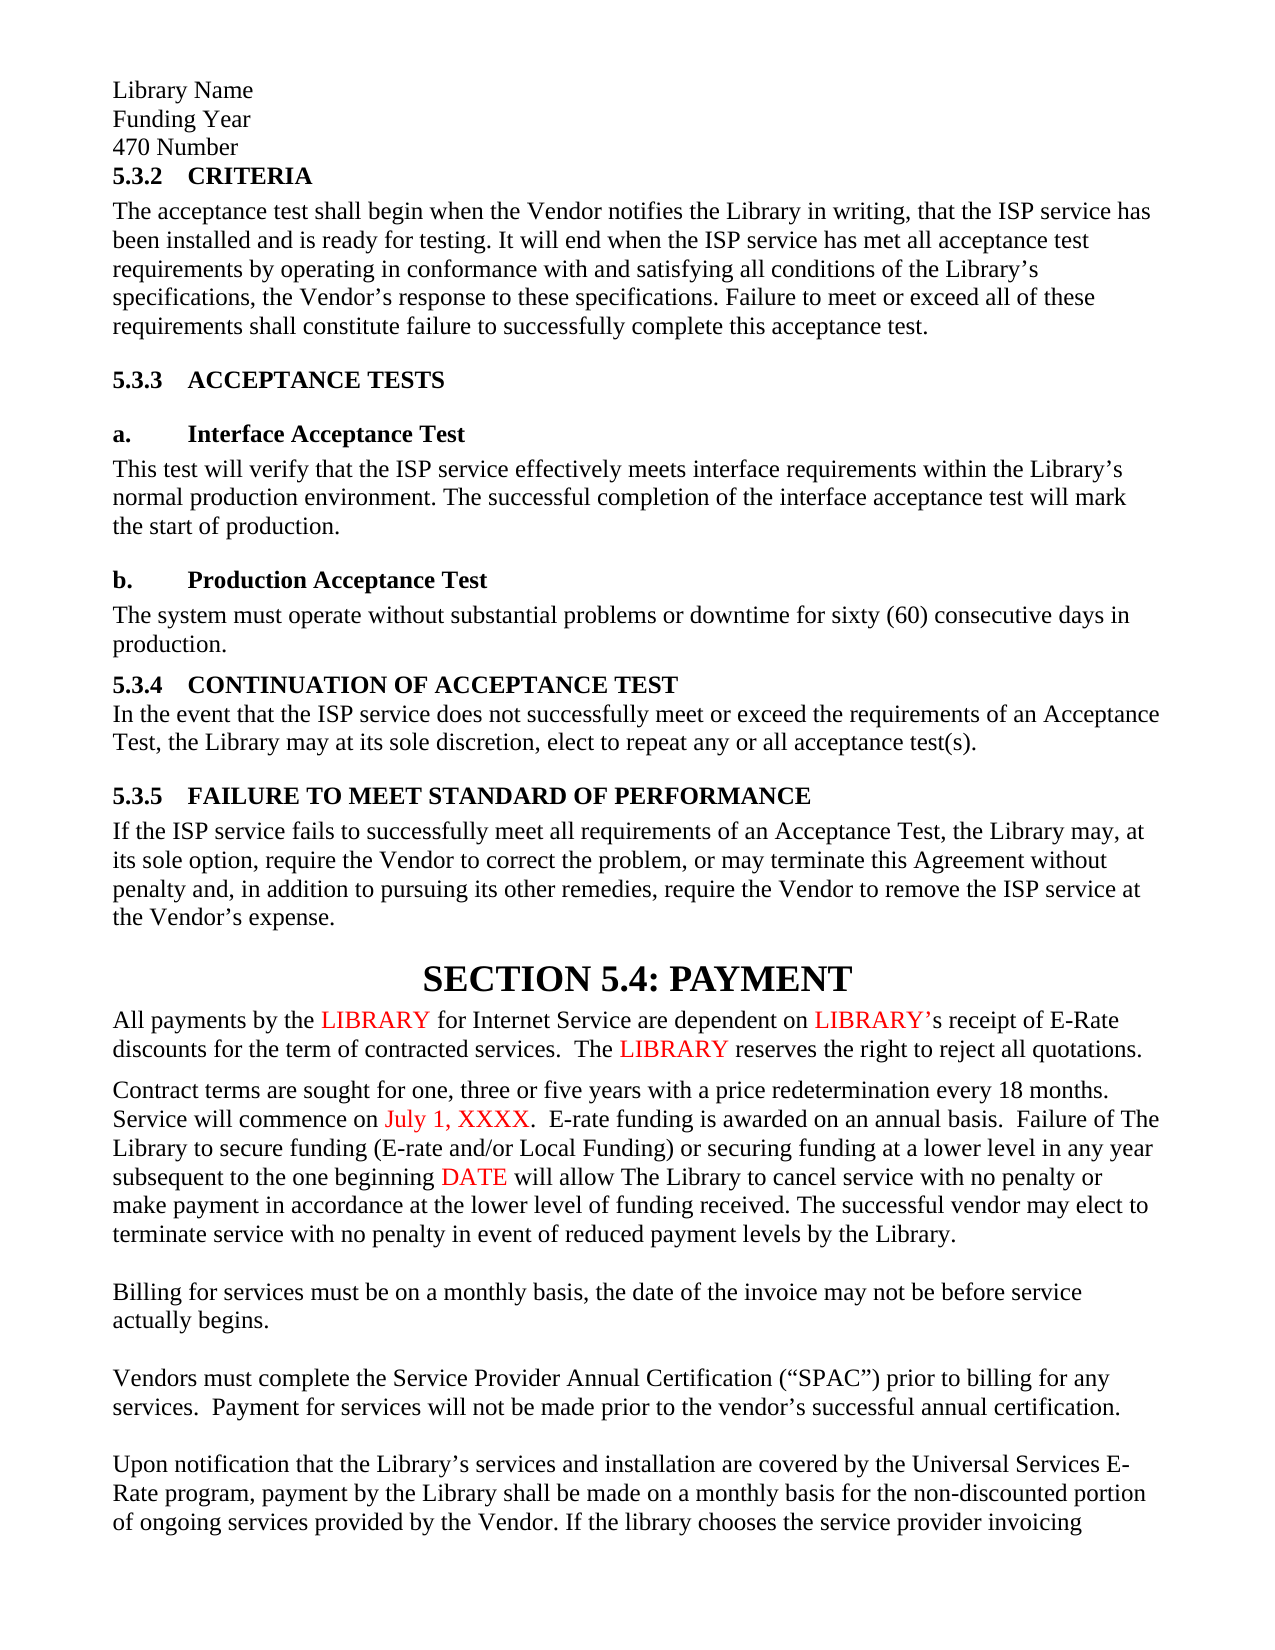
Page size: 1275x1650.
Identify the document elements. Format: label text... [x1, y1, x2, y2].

subtitle 5.3.5 FAILURE TO MEET STANDARD OF PERFORMANCE [112, 781, 1162, 810]
subtitle a. Interface Acceptance Test [112, 419, 1162, 447]
text In the event that the ISP service does not successfully meet or exceed the requirements of an Acceptance Test, the Library may at its sole discretion, elect to repeat any or all acceptance test(s). [112, 699, 1162, 756]
text The acceptance test shall begin when the Vendor notifies the Library in writing, that the ISP service has been installed and is ready for testing. It will end when the ISP service has met all acceptance test requirements by operating in conformance with and satisfying all conditions of the Library’s specifications, the Vendor’s response to these specifications. Failure to meet or exceed all of these requirements shall constitute failure to successfully complete this acceptance test. [112, 196, 1162, 340]
text If the ISP service fails to successfully meet all requirements of an Acceptance Test, the Library may, at its sole option, require the Vendor to correct the problem, or may terminate this Agreement without penalty and, in addition to pursuing its other remedies, require the Vendor to remove the ISP service at the Vendor’s expense. [112, 816, 1162, 931]
text This test will verify that the ISP service effectively meets interface requirements within the Library’s normal production environment. The successful completion of the interface acceptance test will mark the start of production. [112, 454, 1162, 540]
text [112, 1449, 1162, 1536]
list Billing for services must be on a monthly basis, the date of the invoice may not be before service actually begins. [112, 1277, 1162, 1334]
subtitle 5.3.3 ACCEPTANCE TESTS [112, 365, 1162, 394]
text The system must operate without substantial problems or downtime for sixty (60) consecutive days in production. [112, 600, 1162, 657]
list 5.3.4 CONTINUATION OF ACCEPTANCE TEST [112, 670, 1162, 699]
subtitle b. Production Acceptance Test [112, 565, 1162, 594]
text All payments by the LIBRARY for Internet Service are dependent on LIBRARY’s receipt of E-Rate discounts for the term of contracted services. The LIBRARY reserves the right to reject all quotations. [112, 1006, 1162, 1063]
subtitle SECTION 5.4: PAYMENT [112, 956, 1162, 999]
list Contract terms are sought for one, three or five years with a price redetermination every 18 months. Service will commence on July 1, XXXX. E-rate funding is awarded on an annual basis. Failure of The Library to secure funding (E-rate and/or Local Funding) or securing funding at a lower level in any year subsequent to the one beginning DATE will allow The Library to cancel service with no penalty or make payment in accordance at the lower level of funding received. The successful vendor may elect to terminate service with no penalty in event of reduced payment levels by the Library. [112, 1076, 1162, 1248]
subtitle 5.3.2 CRITERIA [112, 161, 1162, 190]
list Vendors must complete the Service Provider Annual Certification (“SPAC”) prior to billing for any services. Payment for services will not be made prior to the vendor’s successful annual certification. [112, 1363, 1162, 1421]
